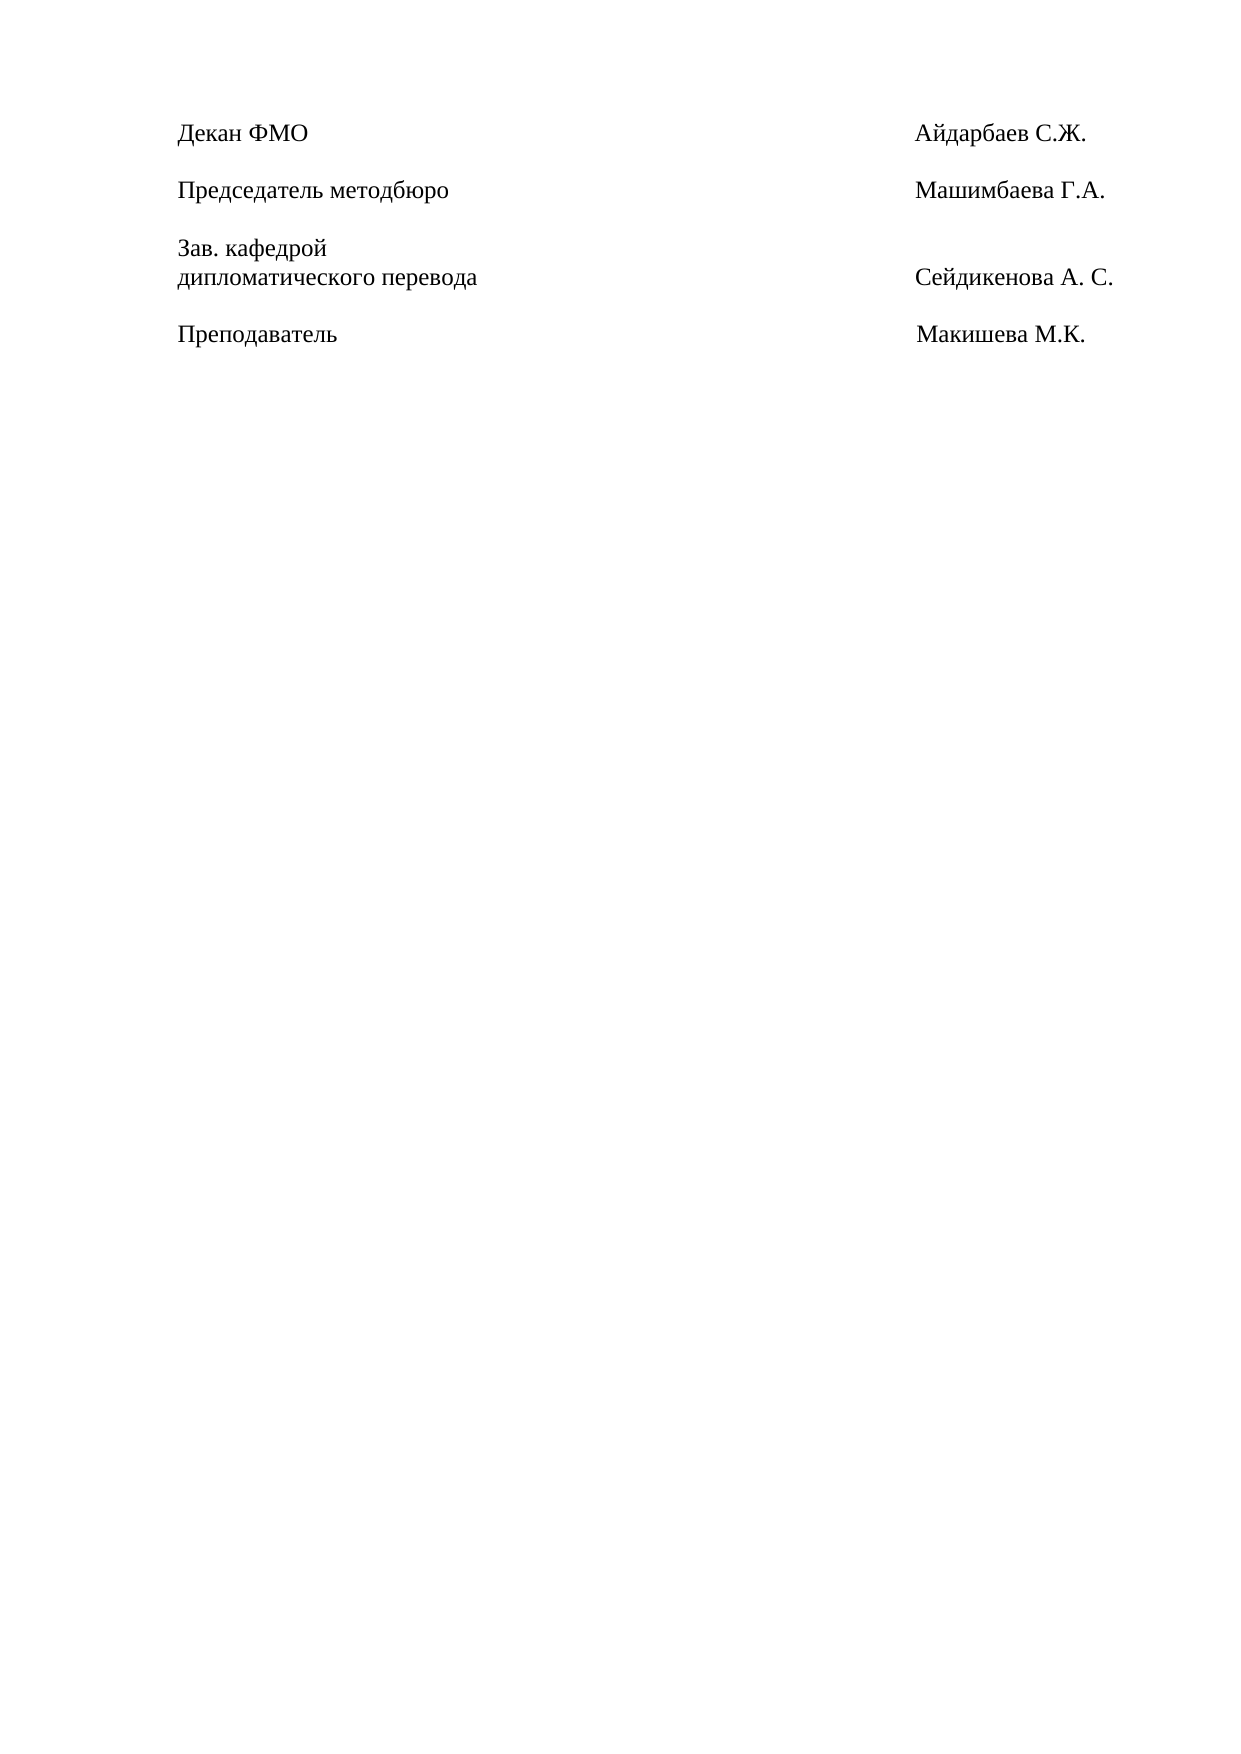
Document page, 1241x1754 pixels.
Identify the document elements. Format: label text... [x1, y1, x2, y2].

text дипломатического перевода Сейдикенова А. С. [177, 262, 1152, 291]
text Зав. кафедрой [177, 233, 1152, 262]
text Декан ФМО Айдарбаев С.Ж. [177, 118, 1152, 147]
text Преподаватель Макишева М.К. [177, 319, 1152, 348]
text Председатель методбюро Машимбаева Г.А. [177, 176, 1152, 204]
